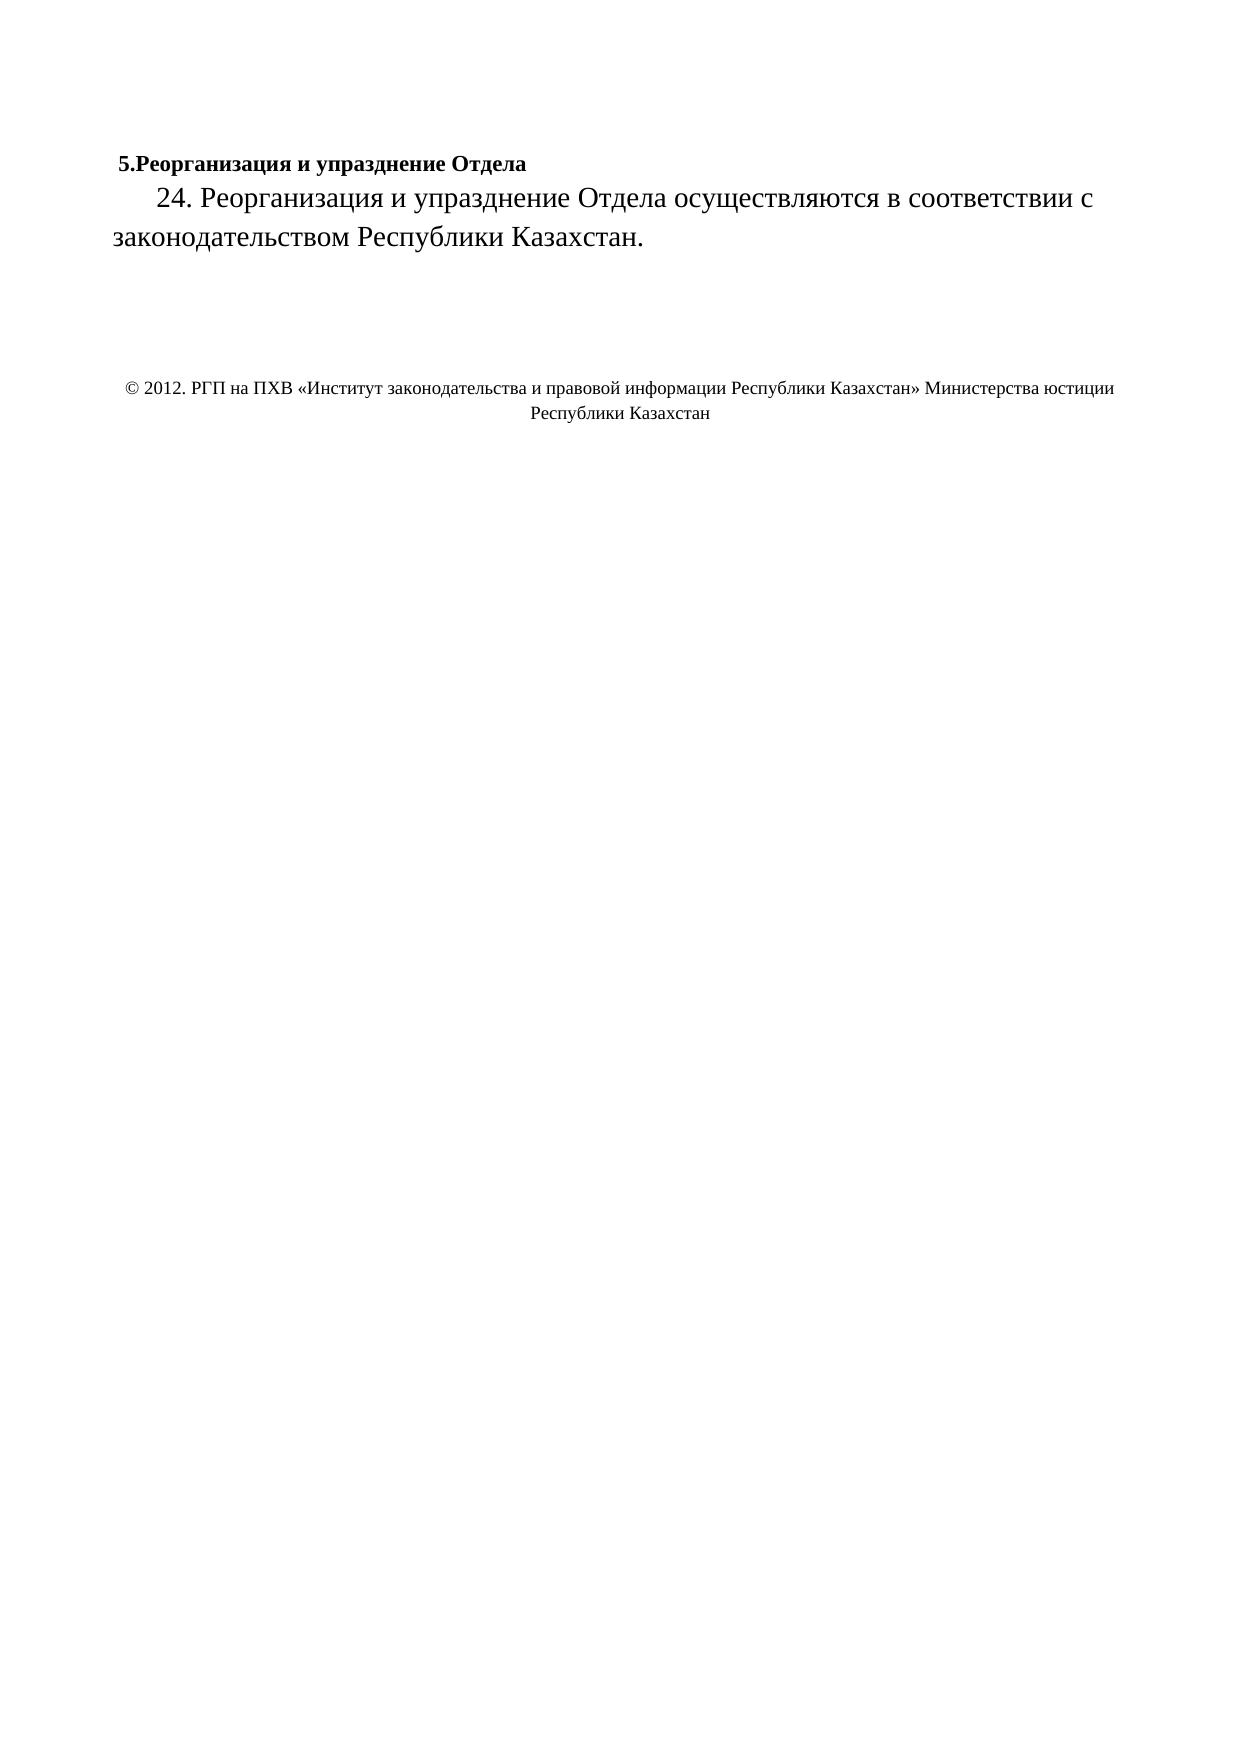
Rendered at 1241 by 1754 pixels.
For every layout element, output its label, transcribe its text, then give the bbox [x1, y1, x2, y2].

text 24. Реорганизация и упразднение Отдела осуществляются в соответствии с законодательством Республики Казахстан. [112, 180, 1128, 282]
text © 2012. РГП на ПХВ «Институт законодательства и правовой информации Республики Казахстан» Министерства юстиции Республики Казахстан [112, 377, 1128, 423]
text 5.Реорганизация и упразднение Отдела [112, 150, 1128, 176]
